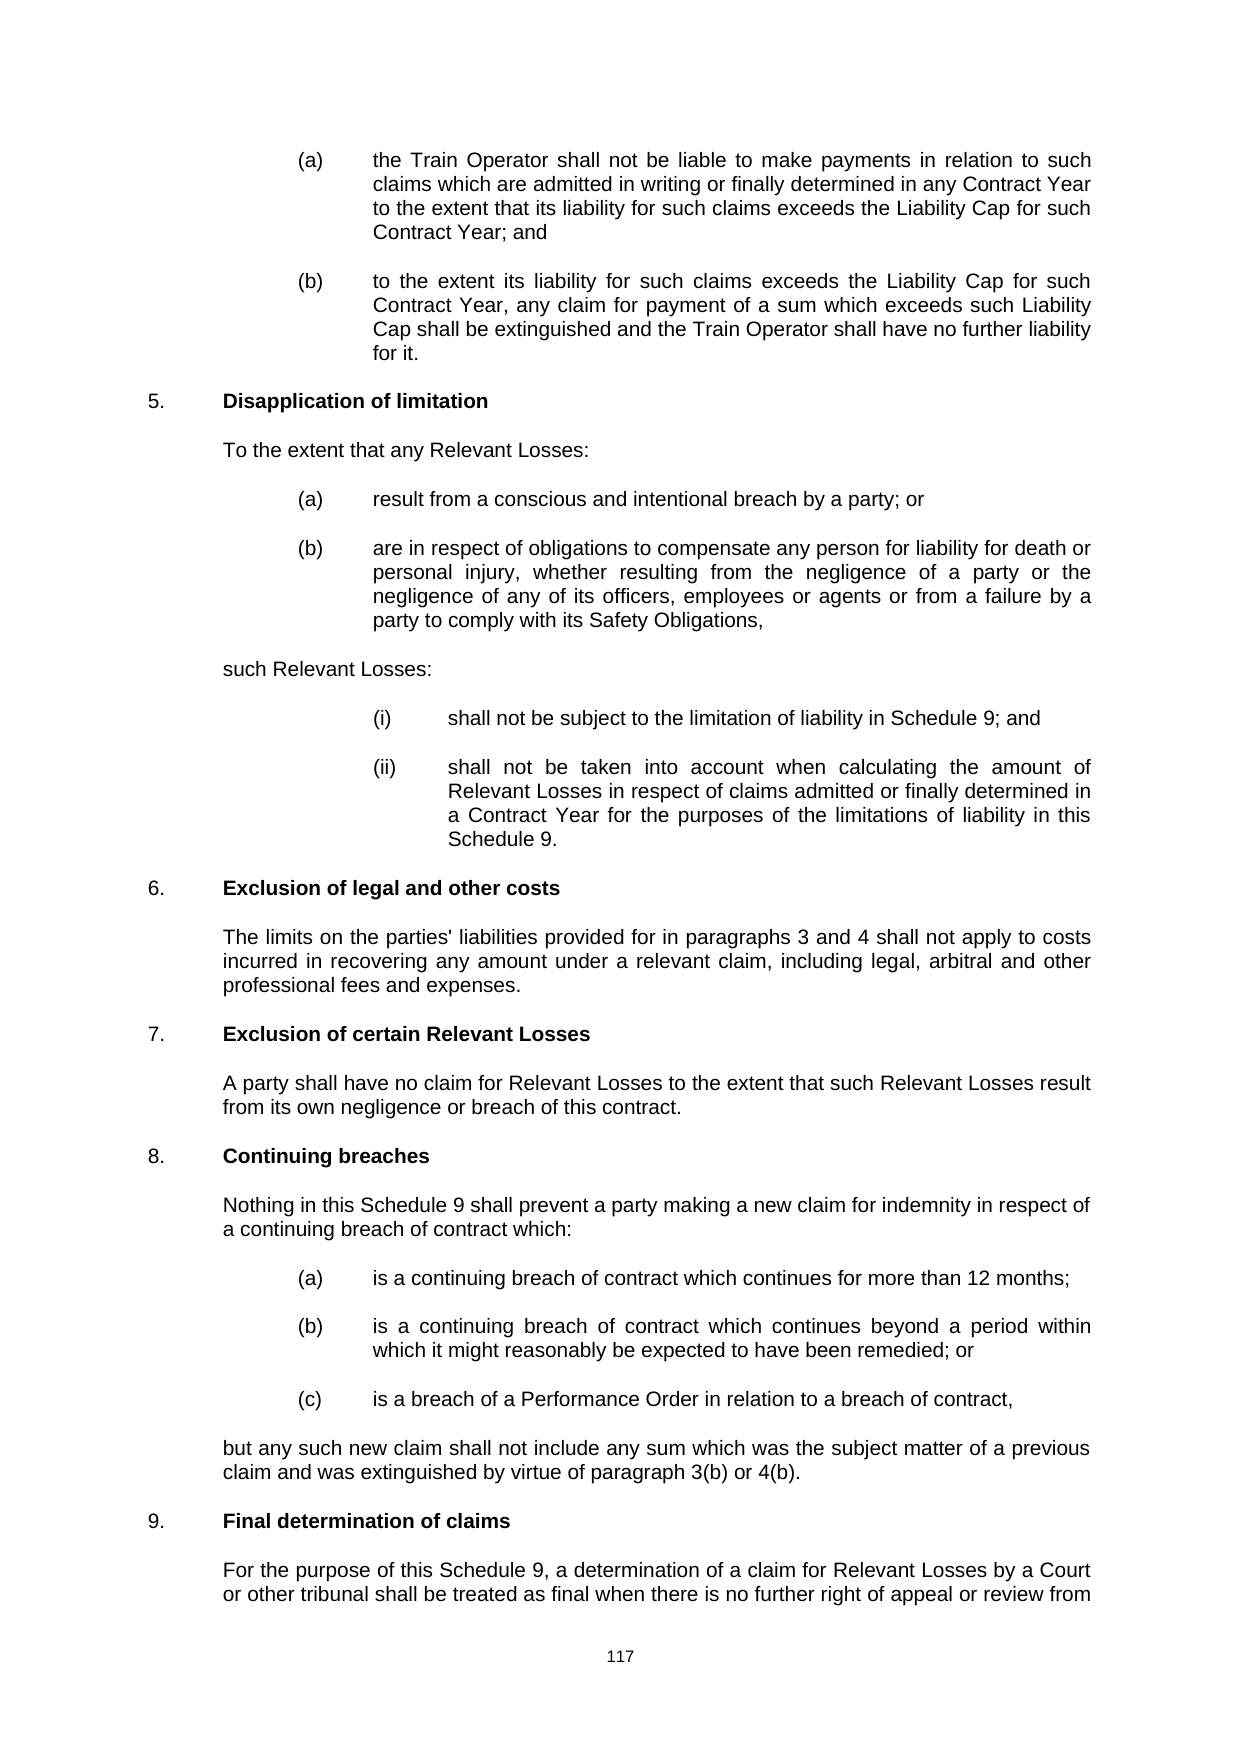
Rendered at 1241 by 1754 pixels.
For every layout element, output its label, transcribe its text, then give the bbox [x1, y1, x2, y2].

text Disapplication of limitation [148, 389, 1092, 413]
text A party shall have no claim for Relevant Losses to the extent that such Relevant Losses result from its own negligence or breach of this contract. [223, 1071, 1092, 1118]
subtitle shall not be subject to the limitation of liability in Schedule 9; and [373, 706, 1092, 730]
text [223, 1558, 1092, 1606]
subtitle are in respect of obligations to compensate any person for liability for death or personal injury, whether resulting from the negligence of a party or the negligence of any of its officers, employees or agents or from a failure by a party to comply with its Safety Obligations, [298, 536, 1092, 632]
text but any such new claim shall not include any sum which was the subject matter of a previous claim and was extinguished by virtue of paragraph 3(b) or 4(b). [223, 1436, 1092, 1484]
subtitle to the extent its liability for such claims exceeds the Liability Cap for such Contract Year, any claim for payment of a sum which exceeds such Liability Cap shall be extinguished and the Train Operator shall have no further liability for it. [298, 268, 1092, 364]
text Continuing breaches [148, 1143, 1092, 1167]
text The limits on the parties' liabilities provided for in paragraphs 3 and 4 shall not apply to costs incurred in recovering any amount under a relevant claim, including legal, arbitral and other professional fees and expenses. [223, 925, 1092, 997]
subtitle is a breach of a Performance Order in relation to a breach of contract, [298, 1387, 1092, 1411]
text Final determination of claims [148, 1509, 1092, 1533]
subtitle is a continuing breach of contract which continues beyond a period within which it might reasonably be expected to have been remedied; or [298, 1314, 1092, 1362]
subtitle shall not be taken into account when calculating the amount of Relevant Losses in respect of claims admitted or finally determined in a Contract Year for the purposes of the limitations of liability in this Schedule 9. [373, 755, 1092, 851]
text such Relevant Losses: [223, 657, 1092, 681]
subtitle the Train Operator shall not be liable to make payments in relation to such claims which are admitted in writing or finally determined in any Contract Year to the extent that its liability for such claims exceeds the Liability Cap for such Contract Year; and [298, 148, 1092, 243]
text Exclusion of certain Relevant Losses [148, 1022, 1092, 1046]
text Exclusion of legal and other costs [148, 876, 1092, 900]
subtitle is a continuing breach of contract which continues for more than 12 months; [298, 1265, 1092, 1289]
subtitle result from a conscious and intentional breach by a party; or [298, 487, 1092, 511]
text Nothing in this Schedule 9 shall prevent a party making a new claim for indemnity in respect of a continuing breach of contract which: [223, 1192, 1092, 1240]
text To the extent that any Relevant Losses: [223, 438, 1092, 462]
